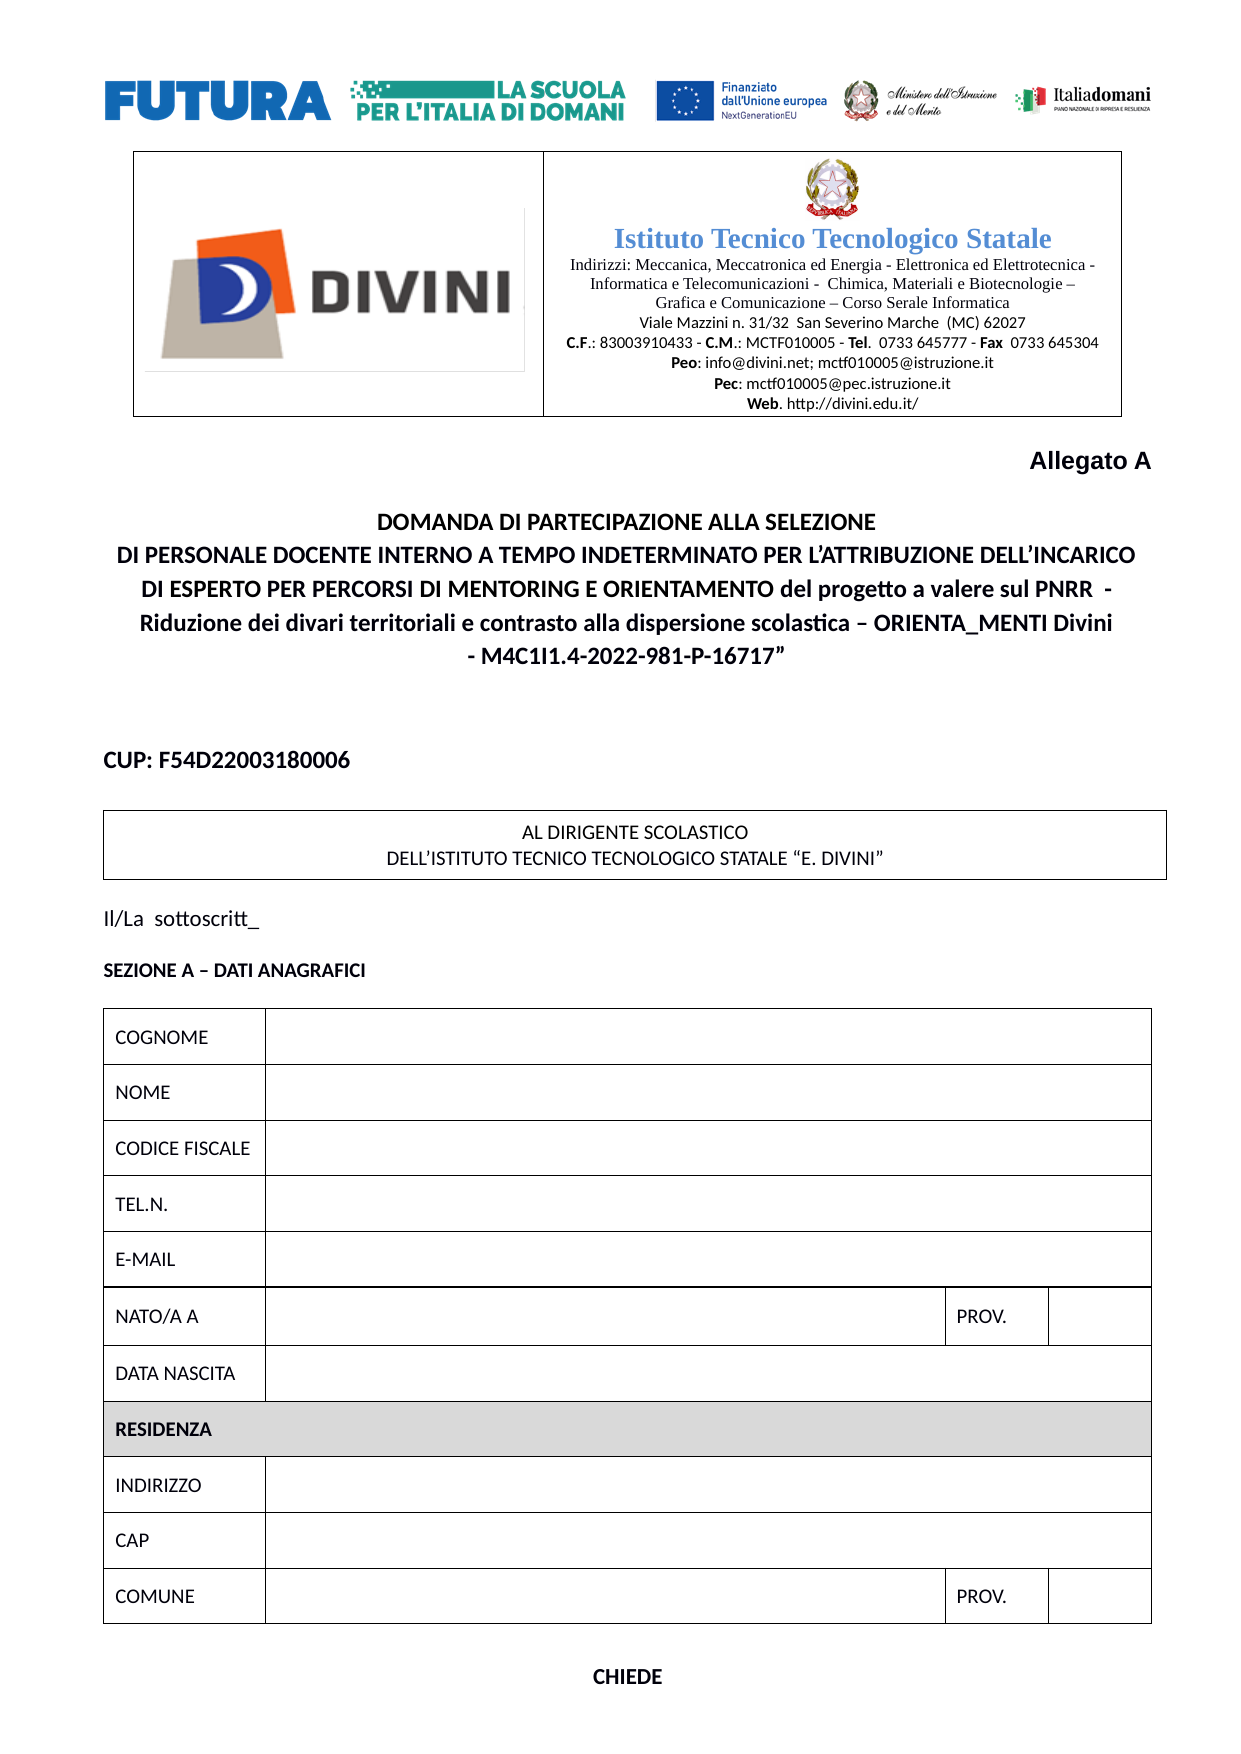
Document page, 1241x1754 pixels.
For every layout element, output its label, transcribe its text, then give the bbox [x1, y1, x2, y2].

table_cell INDIRIZZO [104, 1457, 265, 1512]
table_cell NOME [104, 1065, 265, 1119]
table_header [266, 1009, 1151, 1064]
table_cell RESIDENZA [104, 1402, 1151, 1456]
table_cell PROV. [946, 1288, 1048, 1345]
table_cell CODICE FISCALE [104, 1121, 265, 1175]
text CHIEDE [103, 1662, 1152, 1690]
table_cell [266, 1346, 1151, 1401]
table_cell [266, 1232, 1151, 1286]
table_header [134, 152, 543, 416]
text DOMANDA DI PARTECIPAZIONE ALLA SELEZIONE [103, 506, 1150, 537]
text DI PERSONALE DOCENTE INTERNO A TEMPO INDETERMINATO PER L’ATTRIBUZIONE DELL’INCARICO DI ESPERTO PER PERCORSI DI MENTORING E ORIENTAMENTO del progetto a valere sul PNRR - Riduzione dei divari territoriali e contrasto alla dispersione scolastica – ORIENTA_MENTI Divini [103, 540, 1150, 637]
picture [103, 78, 1152, 123]
table_cell [266, 1065, 1151, 1119]
table_header COGNOME [104, 1009, 265, 1064]
table_cell [266, 1176, 1151, 1231]
table_cell [1049, 1288, 1151, 1345]
table_cell [266, 1288, 945, 1345]
text Il/La sottoscritt_ [103, 904, 1152, 932]
table_cell PROV. [946, 1569, 1048, 1623]
table_cell COMUNE [104, 1569, 265, 1623]
text Allegato A [103, 446, 1152, 474]
table_cell [1049, 1569, 1151, 1623]
table_header Istituto Tecnico Tecnologico Statale Indirizzi: Meccanica, Meccatronica ed Energia - Elettronica ed Elettrotecnica - Informatica e Telecomunicazioni - Chimica, Materiali e Biotecnologie – Grafica e Comunicazione – Corso Serale Informatica Viale Mazzini n. 31/32 San Severino Marche (MC) 62027 C.F.: 83003910433 - C.M.: MCTF010005 - Tel. 0733 645777 - Fax 0733 645304 Peo: info@divini.net; mctf010005@istruzione.it Pec: mctf010005@pec.istruzione.it Web. http://divini.edu.it/ [544, 152, 1121, 416]
table_cell [266, 1457, 1151, 1512]
table_cell [266, 1569, 945, 1623]
picture [805, 158, 860, 221]
table_cell CAP [104, 1513, 265, 1567]
text SEZIONE A – DATI ANAGRAFICI [103, 957, 1152, 983]
table_cell E-MAIL [104, 1232, 265, 1286]
table_cell NATO/A A [104, 1288, 265, 1345]
table_header AL DIRIGENTE SCOLASTICO DELL’ISTITUTO TECNICO TECNOLOGICO STATALE “E. DIVINI” [104, 811, 1166, 879]
table_cell [266, 1513, 1151, 1567]
text - M4C1I1.4-2022-981-P-16717” [103, 640, 1150, 671]
picture [144, 208, 528, 373]
table_cell [266, 1121, 1151, 1175]
table_cell DATA NASCITA [104, 1346, 265, 1401]
text CUP: F54D22003180006 [103, 744, 1152, 775]
table_cell TEL.N. [104, 1176, 265, 1231]
